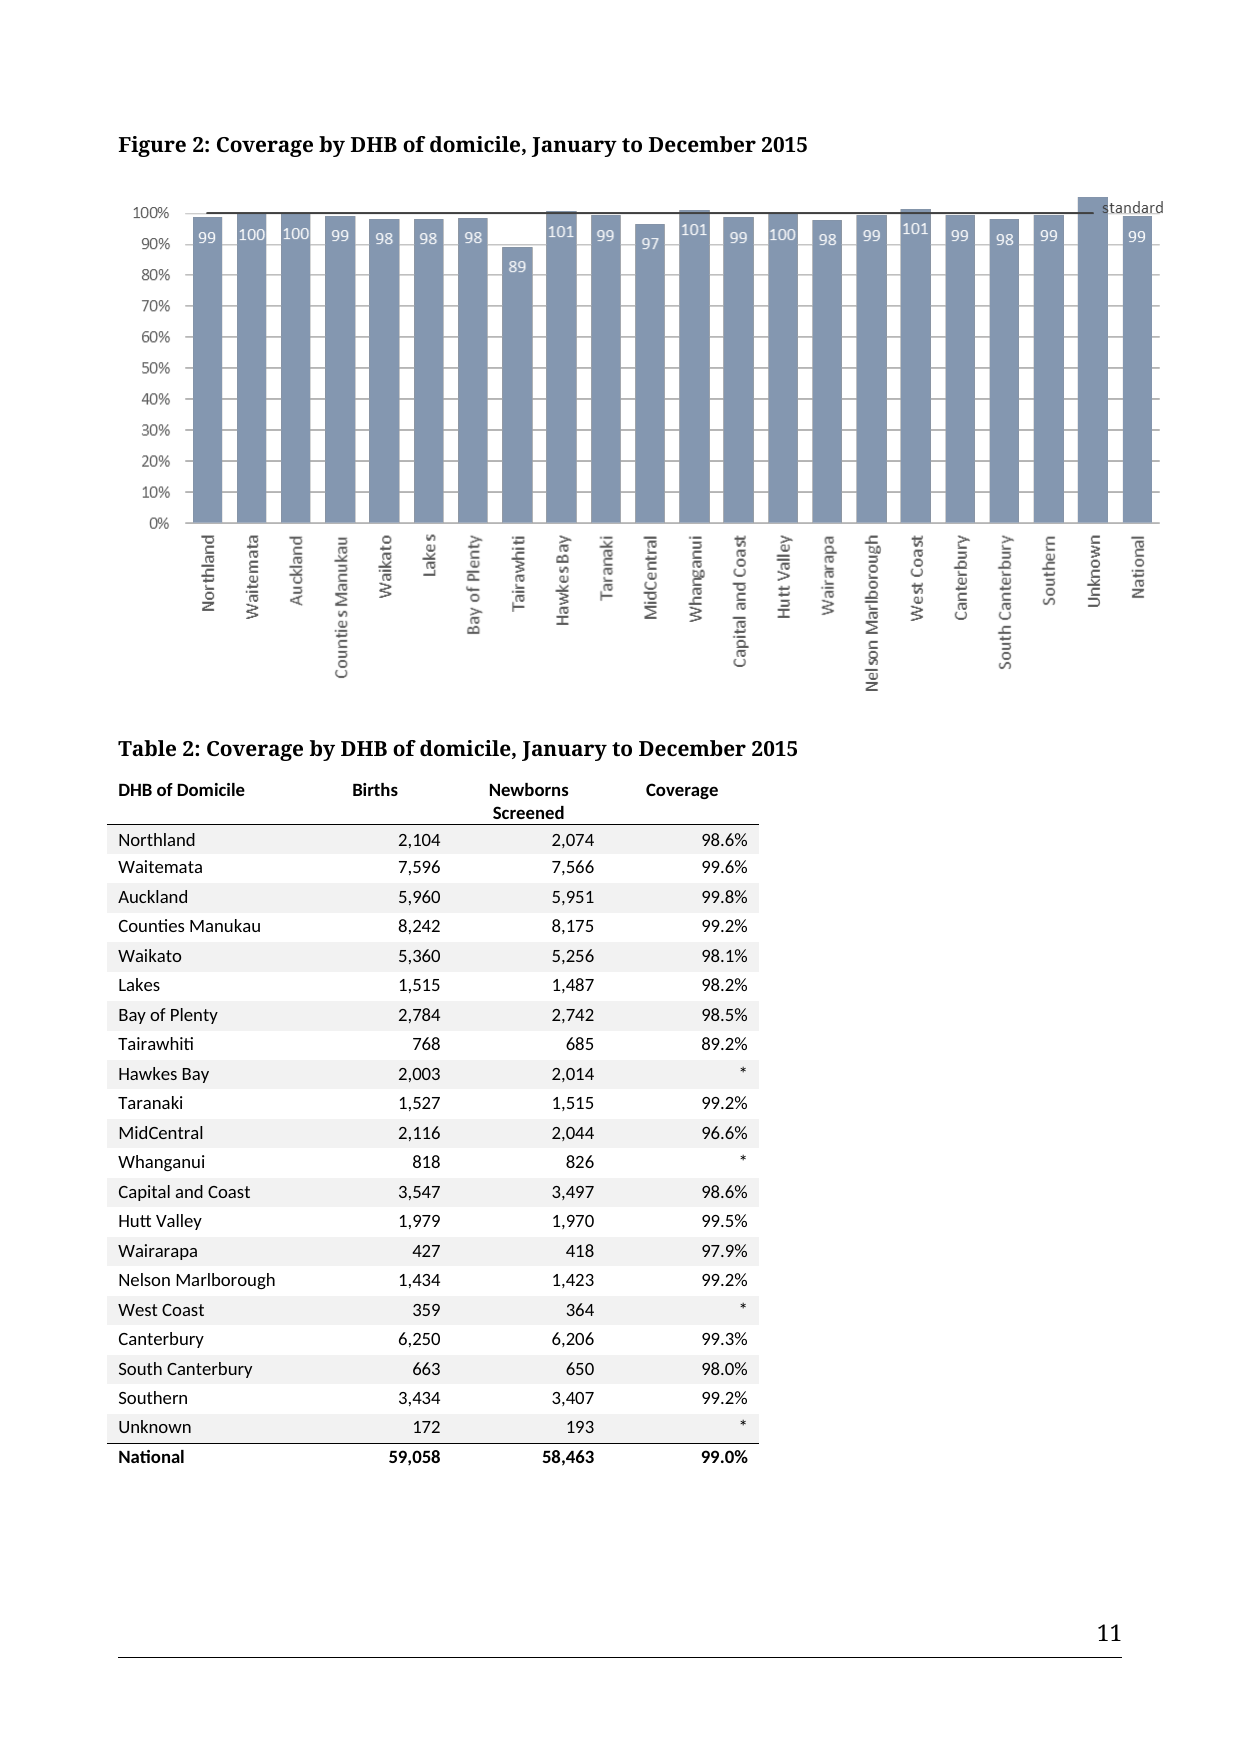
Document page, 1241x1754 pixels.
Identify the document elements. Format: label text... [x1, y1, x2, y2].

table_cell Taranaki [107, 1090, 298, 1119]
table_cell * [605, 1414, 759, 1443]
table_cell 99.8% [605, 883, 759, 913]
table_cell Waikato [107, 942, 298, 972]
table_cell 98.1% [605, 942, 759, 972]
table_cell 98.0% [605, 1355, 759, 1384]
table_cell 172 [298, 1414, 452, 1443]
table_cell 5,960 [298, 883, 452, 913]
table_cell Whanganui [107, 1149, 298, 1178]
table_cell 427 [298, 1237, 452, 1266]
table_cell 98.5% [605, 1001, 759, 1031]
table_cell Auckland [107, 883, 298, 913]
table_cell 96.6% [605, 1119, 759, 1148]
table_cell MidCentral [107, 1119, 298, 1148]
table_cell 663 [298, 1355, 452, 1384]
table_cell West Coast [107, 1296, 298, 1325]
table_cell 98.2% [605, 972, 759, 1001]
table_cell Counties Manukau [107, 913, 298, 942]
table_cell Tairawhiti [107, 1031, 298, 1060]
table_cell * [605, 1060, 759, 1089]
table_cell 193 [452, 1414, 605, 1443]
table_header Coverage [605, 778, 759, 824]
table_cell 89.2% [605, 1031, 759, 1060]
table_cell 6,206 [452, 1325, 605, 1355]
table_cell 1,515 [298, 972, 452, 1001]
table_cell Bay of Plenty [107, 1001, 298, 1031]
table_cell 99.2% [605, 1384, 759, 1414]
table_cell 2,104 [298, 825, 452, 854]
table_header DHB of Domicile [107, 778, 298, 824]
table_header Births [298, 778, 452, 824]
table_cell 58,463 [452, 1444, 605, 1473]
table_cell 99.0% [605, 1444, 759, 1473]
table_cell 1,527 [298, 1090, 452, 1119]
table_cell 1,487 [452, 972, 605, 1001]
table_cell South Canterbury [107, 1355, 298, 1384]
table_cell 5,360 [298, 942, 452, 972]
table_cell 3,434 [298, 1384, 452, 1414]
table_cell Lakes [107, 972, 298, 1001]
table_cell 99.2% [605, 1266, 759, 1296]
table_cell 98.6% [605, 1178, 759, 1207]
table_cell Unknown [107, 1414, 298, 1443]
table_cell 99.5% [605, 1208, 759, 1237]
picture [118, 174, 1183, 707]
table_cell 3,407 [452, 1384, 605, 1414]
table_cell 5,951 [452, 883, 605, 913]
table_cell 826 [452, 1149, 605, 1178]
table_cell 8,242 [298, 913, 452, 942]
table_cell * [605, 1296, 759, 1325]
table_cell 99.2% [605, 1090, 759, 1119]
table_cell 59,058 [298, 1444, 452, 1473]
table_cell 99.2% [605, 913, 759, 942]
table_cell Southern [107, 1384, 298, 1414]
table_cell 98.6% [605, 825, 759, 854]
table_cell 359 [298, 1296, 452, 1325]
table_cell Hawkes Bay [107, 1060, 298, 1089]
table_cell 8,175 [452, 913, 605, 942]
table_cell 818 [298, 1149, 452, 1178]
table_header Newborns Screened [452, 778, 605, 824]
table_cell 2,074 [452, 825, 605, 854]
table_cell National [107, 1444, 298, 1473]
table_cell 2,116 [298, 1119, 452, 1148]
table_cell 3,547 [298, 1178, 452, 1207]
table_cell 2,784 [298, 1001, 452, 1031]
table_cell 2,003 [298, 1060, 452, 1089]
table_cell Hutt Valley [107, 1208, 298, 1237]
table_cell 6,250 [298, 1325, 452, 1355]
table_cell 99.6% [605, 854, 759, 883]
table_cell 99.3% [605, 1325, 759, 1355]
table_cell 1,423 [452, 1266, 605, 1296]
table_cell 5,256 [452, 942, 605, 972]
table_cell 3,497 [452, 1178, 605, 1207]
table_cell 364 [452, 1296, 605, 1325]
table_cell 7,566 [452, 854, 605, 883]
table_cell 650 [452, 1355, 605, 1384]
table_cell 1,979 [298, 1208, 452, 1237]
table_cell Northland [107, 825, 298, 854]
table_cell 7,596 [298, 854, 452, 883]
table_cell 2,014 [452, 1060, 605, 1089]
table_cell Capital and Coast [107, 1178, 298, 1207]
table_cell Nelson Marlborough [107, 1266, 298, 1296]
table_cell 418 [452, 1237, 605, 1266]
table_cell 97.9% [605, 1237, 759, 1266]
table_cell 1,515 [452, 1090, 605, 1119]
table_cell 768 [298, 1031, 452, 1060]
table_cell * [605, 1149, 759, 1178]
table_cell 1,434 [298, 1266, 452, 1296]
table_cell 685 [452, 1031, 605, 1060]
table_cell 2,044 [452, 1119, 605, 1148]
table_cell 2,742 [452, 1001, 605, 1031]
table_cell Canterbury [107, 1325, 298, 1355]
table_cell 1,970 [452, 1208, 605, 1237]
table_cell Wairarapa [107, 1237, 298, 1266]
table_cell Waitemata [107, 854, 298, 883]
